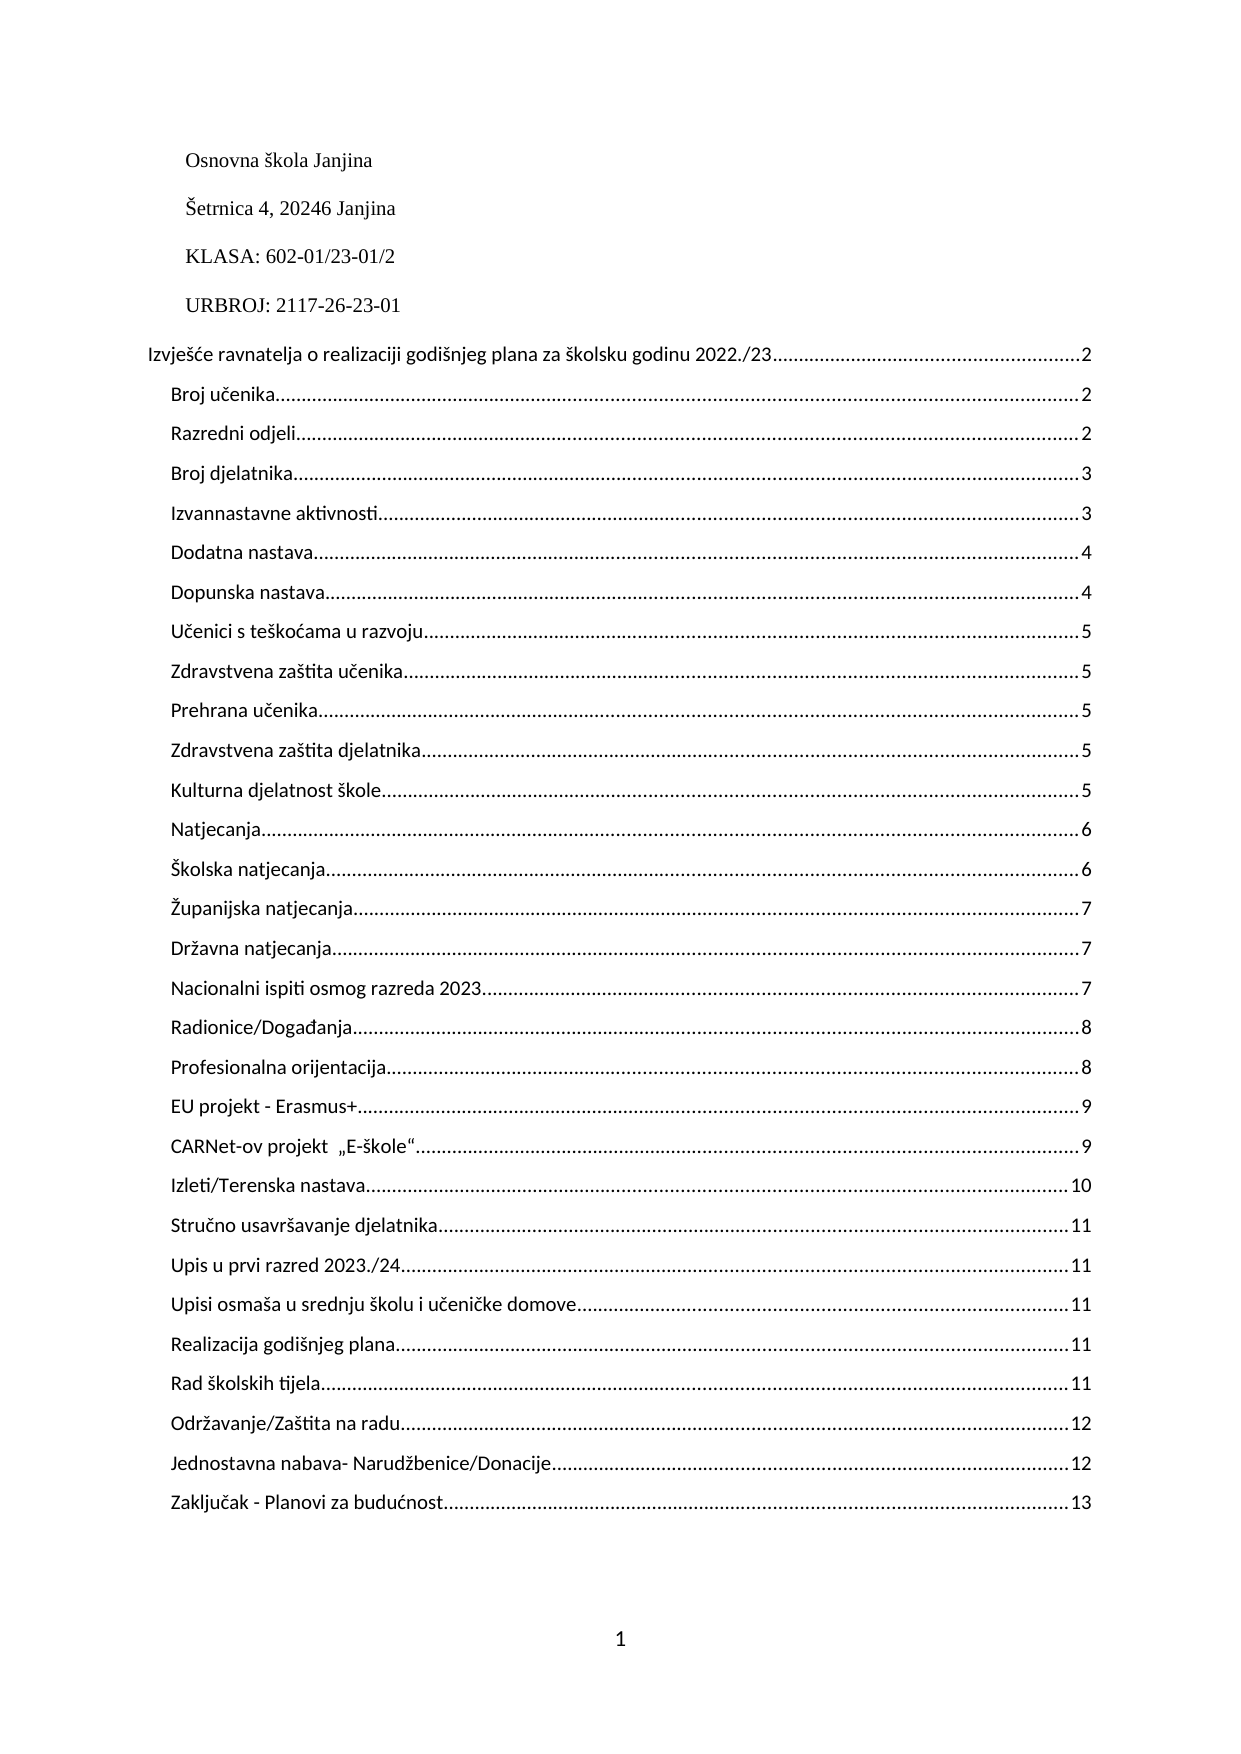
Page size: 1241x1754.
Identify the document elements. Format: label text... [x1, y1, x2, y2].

text Dodatna nastava 4 [171, 539, 1093, 565]
text CARNet-ov projekt „E-škole“ 9 [171, 1133, 1093, 1158]
text Zaključak - Planovi za budućnost 13 [171, 1489, 1093, 1515]
text Dopunska nastava 4 [171, 579, 1093, 604]
text Školska natjecanja 6 [171, 856, 1093, 881]
text Rad školskih tijela 11 [171, 1371, 1093, 1396]
text Realizacija godišnjeg plana 11 [171, 1331, 1093, 1356]
text EU projekt - Erasmus+ 9 [171, 1093, 1093, 1119]
text Natjecanja 6 [171, 816, 1093, 842]
text Zdravstvena zaštita djelatnika 5 [171, 737, 1093, 763]
text Učenici s teškoćama u razvoju 5 [171, 618, 1093, 644]
text Zdravstvena zaštita učenika 5 [171, 658, 1093, 683]
text Državna natjecanja 7 [171, 935, 1093, 961]
text URBROJ: 2117-26-23-01 [185, 293, 1093, 317]
text Županijska natjecanja 7 [171, 896, 1093, 921]
text Broj djelatnika 3 [171, 460, 1093, 486]
text Radionice/Događanja 8 [171, 1014, 1093, 1040]
text Održavanje/Zaštita na radu 12 [171, 1410, 1093, 1436]
text Upisi osmaša u srednju školu i učeničke domove 11 [171, 1291, 1093, 1317]
text Prehrana učenika 5 [171, 698, 1093, 723]
text Izvannastavne aktivnosti 3 [171, 500, 1093, 525]
text Razredni odjeli 2 [171, 421, 1093, 446]
text Broj učenika 2 [171, 381, 1093, 406]
text KLASA: 602-01/23-01/2 [185, 244, 1093, 268]
text Kulturna djelatnost škole 5 [171, 777, 1093, 802]
text Upis u prvi razred 2023./24. 11 [171, 1252, 1093, 1277]
text Šetrnica 4, 20246 Janjina [185, 196, 1093, 220]
text Izvješće ravnatelja o realizaciji godišnjeg plana za školsku godinu 2022./23 2 [148, 341, 1093, 367]
text Stručno usavršavanje djelatnika 11 [171, 1212, 1093, 1238]
text Profesionalna orijentacija 8 [171, 1054, 1093, 1079]
text Izleti/Terenska nastava 10 [171, 1173, 1093, 1198]
text Nacionalni ispiti osmog razreda 2023. 7 [171, 975, 1093, 1000]
text Osnovna škola Janjina [185, 148, 1093, 172]
text Jednostavna nabava- Narudžbenice/Donacije 12 [171, 1450, 1093, 1475]
